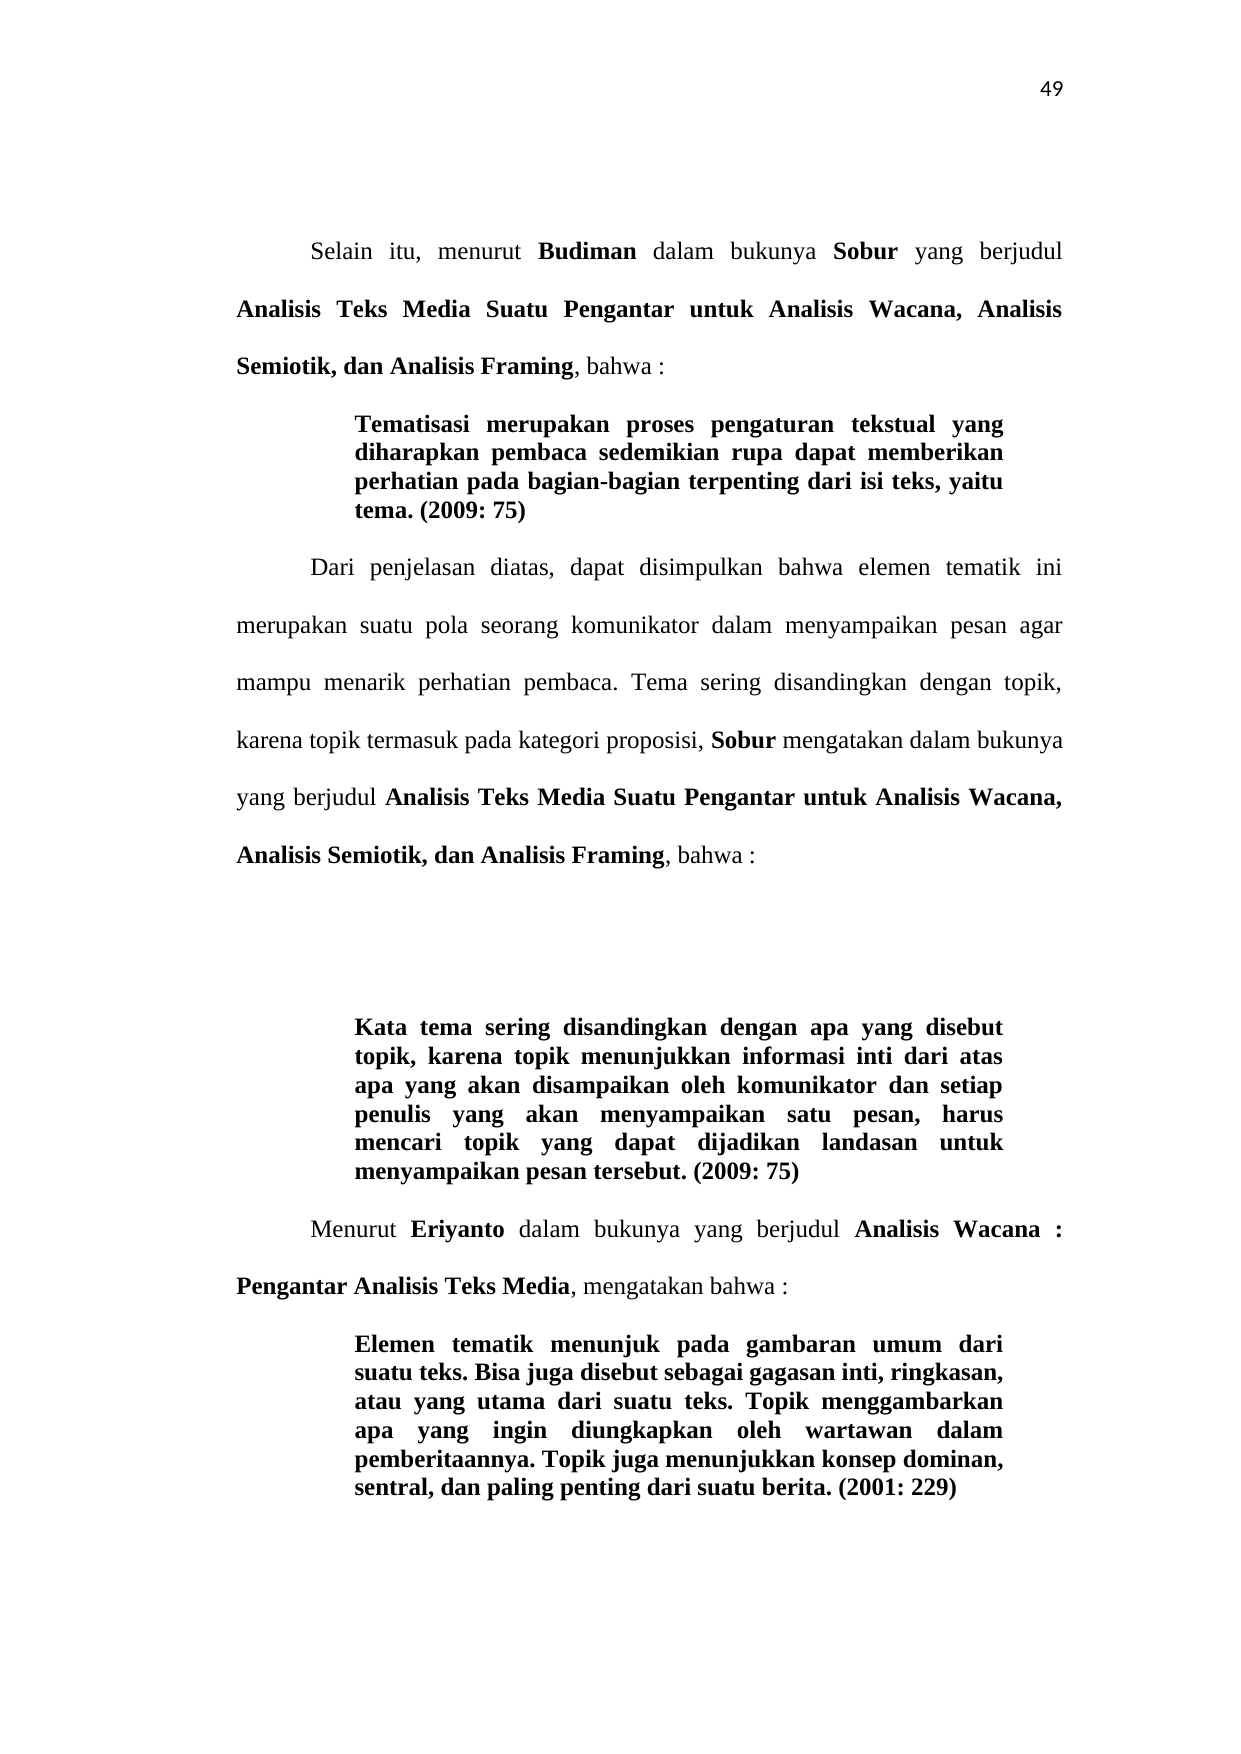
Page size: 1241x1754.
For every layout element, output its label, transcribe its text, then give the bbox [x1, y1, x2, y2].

text Dari penjelasan diatas, dapat disimpulkan bahwa elemen tematik ini merupakan suatu pola seorang komunikator dalam menyampaikan pesan agar mampu menarik perhatian pembaca. Tema sering disandingkan dengan topik, karena topik termasuk pada kategori proposisi, Sobur mengatakan dalam bukunya yang berjudul Analisis Teks Media Suatu Pengantar untuk Analisis Wacana, Analisis Semiotik, dan Analisis Framing, bahwa : [236, 552, 1063, 869]
text Selain itu, menurut Budiman dalam bukunya Sobur yang berjudul Analisis Teks Media Suatu Pengantar untuk Analisis Wacana, Analisis Semiotik, dan Analisis Framing, bahwa : [236, 236, 1063, 380]
text Menurut Eriyanto dalam bukunya yang berjudul Analisis Wacana : Pengantar Analisis Teks Media, mengatakan bahwa : [236, 1214, 1063, 1300]
text Elemen tematik menunjuk pada gambaran umum dari suatu teks. Bisa juga disebut sebagai gagasan inti, ringkasan, atau yang utama dari suatu teks. Topik menggambarkan apa yang ingin diungkapkan oleh wartawan dalam pemberitaannya. Topik juga menunjukkan konsep dominan, sentral, dan paling penting dari suatu berita. (2001: 229) [354, 1329, 1004, 1501]
text Tematisasi merupakan proses pengaturan tekstual yang diharapkan pembaca sedemikian rupa dapat memberikan perhatian pada bagian-bagian terpenting dari isi teks, yaitu tema. (2009: 75) [354, 409, 1004, 524]
text Kata tema sering disandingkan dengan apa yang disebut topik, karena topik menunjukkan informasi inti dari atas apa yang akan disampaikan oleh komunikator dan setiap penulis yang akan menyampaikan satu pesan, harus mencari topik yang dapat dijadikan landasan untuk menyampaikan pesan tersebut. (2009: 75) [354, 1012, 1004, 1185]
